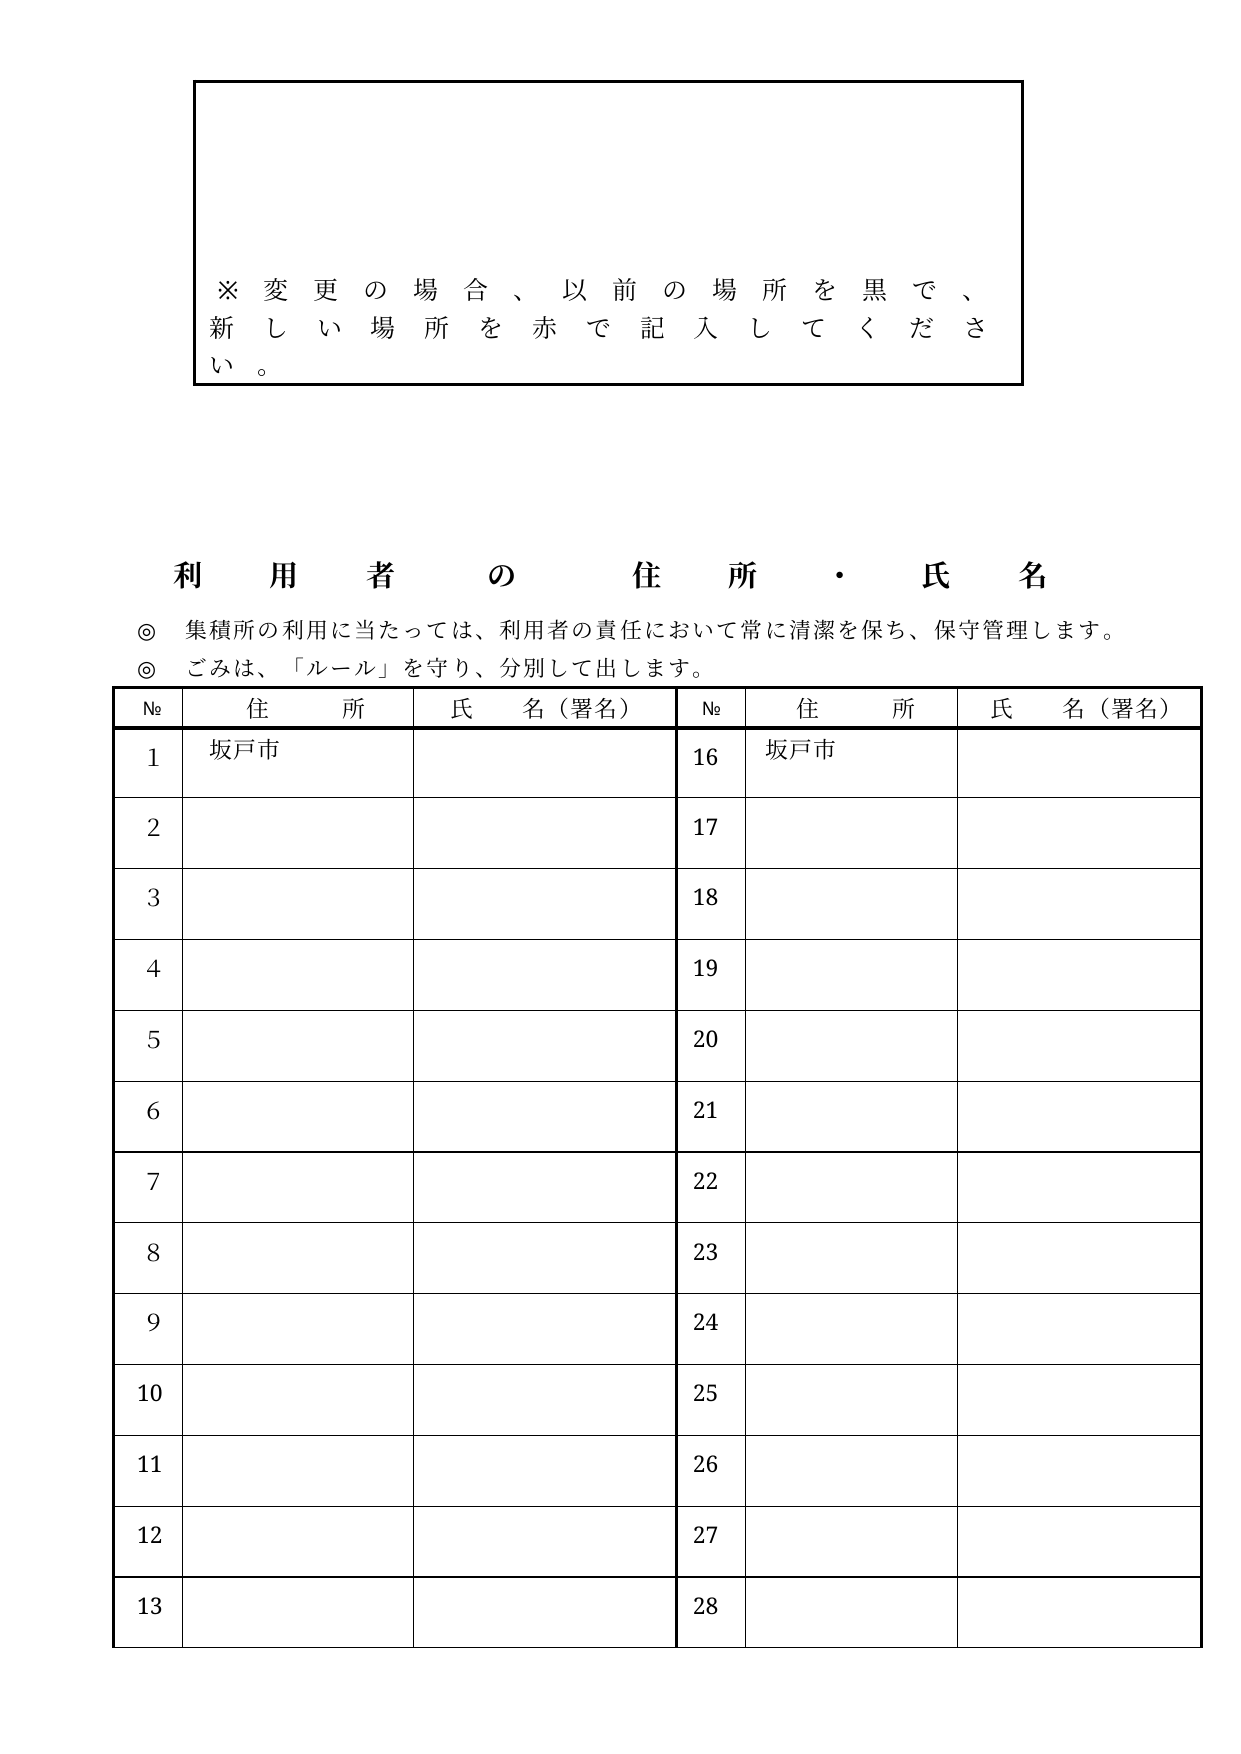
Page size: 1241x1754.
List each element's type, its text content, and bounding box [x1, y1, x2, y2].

table_cell [958, 940, 1200, 1010]
table_cell 25 [678, 1365, 745, 1435]
table_cell 坂戸市 [183, 730, 413, 797]
table_cell [414, 940, 675, 1010]
table_cell [958, 1082, 1200, 1151]
table_header 住 所 [746, 689, 957, 726]
table_cell 22 [678, 1153, 745, 1222]
table_cell [414, 1082, 675, 1151]
table_cell ５ [115, 1011, 182, 1081]
table_cell [414, 1153, 675, 1222]
table_cell [183, 1365, 413, 1435]
table_cell [958, 869, 1200, 939]
table_cell [958, 1507, 1200, 1576]
table_cell [958, 730, 1200, 797]
table_cell 20 [678, 1011, 745, 1081]
table_cell [183, 1082, 413, 1151]
table_cell [958, 1578, 1200, 1647]
table_cell [414, 1578, 675, 1647]
table_cell 11 [115, 1436, 182, 1506]
table_cell [746, 1011, 957, 1081]
table_cell [746, 1578, 957, 1647]
table_cell 27 [678, 1507, 745, 1576]
table_header № [115, 689, 182, 726]
table_header 氏 名（署名） [958, 689, 1200, 726]
table_cell [958, 798, 1200, 868]
table_cell [746, 1507, 957, 1576]
text ◎ 集積所の利用に当たっては、利用者の責任において常に清潔を保ち、保守管理します。 [64, 611, 1176, 648]
table_cell [183, 1223, 413, 1293]
table_cell 10 [115, 1365, 182, 1435]
table_cell [958, 1011, 1200, 1081]
table_cell ７ [115, 1153, 182, 1222]
table_cell [414, 1294, 675, 1364]
table_cell [183, 1507, 413, 1576]
table_cell 坂戸市 [746, 730, 957, 797]
table_header № [678, 689, 745, 726]
table_cell [746, 798, 957, 868]
table_cell [958, 1436, 1200, 1506]
table_cell [746, 1082, 957, 1151]
table_cell [958, 1153, 1200, 1222]
table_cell ３ [115, 869, 182, 939]
table_cell ２ [115, 798, 182, 868]
table_cell [746, 869, 957, 939]
table_cell [183, 1153, 413, 1222]
text 利 用 者 の 住 所 ・ 氏 名 [64, 536, 1176, 611]
table_cell 24 [678, 1294, 745, 1364]
table_cell [746, 940, 957, 1010]
table_cell [414, 1011, 675, 1081]
table_cell [958, 1223, 1200, 1293]
table_cell [746, 1436, 957, 1506]
table_cell ４ [115, 940, 182, 1010]
table_cell [414, 1507, 675, 1576]
table_cell [414, 730, 675, 797]
table_cell [183, 1436, 413, 1506]
table_cell 19 [678, 940, 745, 1010]
table_cell 28 [678, 1578, 745, 1647]
table_cell 16 [678, 730, 745, 797]
table_cell 23 [678, 1223, 745, 1293]
table_cell [746, 1223, 957, 1293]
table_cell [183, 1294, 413, 1364]
table_cell [183, 1011, 413, 1081]
table_cell ８ [115, 1223, 182, 1293]
table_cell ９ [115, 1294, 182, 1364]
table_cell [414, 1223, 675, 1293]
table_cell 17 [678, 798, 745, 868]
table_cell 18 [678, 869, 745, 939]
table_cell [414, 798, 675, 868]
table_cell [414, 1365, 675, 1435]
text ◎ ごみは、「ルール」を守り、分別して出します。 [64, 648, 1176, 686]
table_cell [746, 1365, 957, 1435]
table_cell [414, 1436, 675, 1506]
table_cell [746, 1153, 957, 1222]
table_cell 26 [678, 1436, 745, 1506]
table_cell 13 [115, 1578, 182, 1647]
table_cell [183, 940, 413, 1010]
table_cell [183, 798, 413, 868]
table_cell [958, 1294, 1200, 1364]
table_cell 12 [115, 1507, 182, 1576]
table_cell [183, 869, 413, 939]
table_cell ６ [115, 1082, 182, 1151]
table_cell 21 [678, 1082, 745, 1151]
table_cell [746, 1294, 957, 1364]
table_cell １ [115, 730, 182, 797]
table_header 住 所 [183, 689, 413, 726]
table_cell [414, 869, 675, 939]
table_cell [958, 1365, 1200, 1435]
table_cell [183, 1578, 413, 1647]
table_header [196, 83, 1021, 383]
table_header 氏 名（署名） [414, 689, 675, 726]
